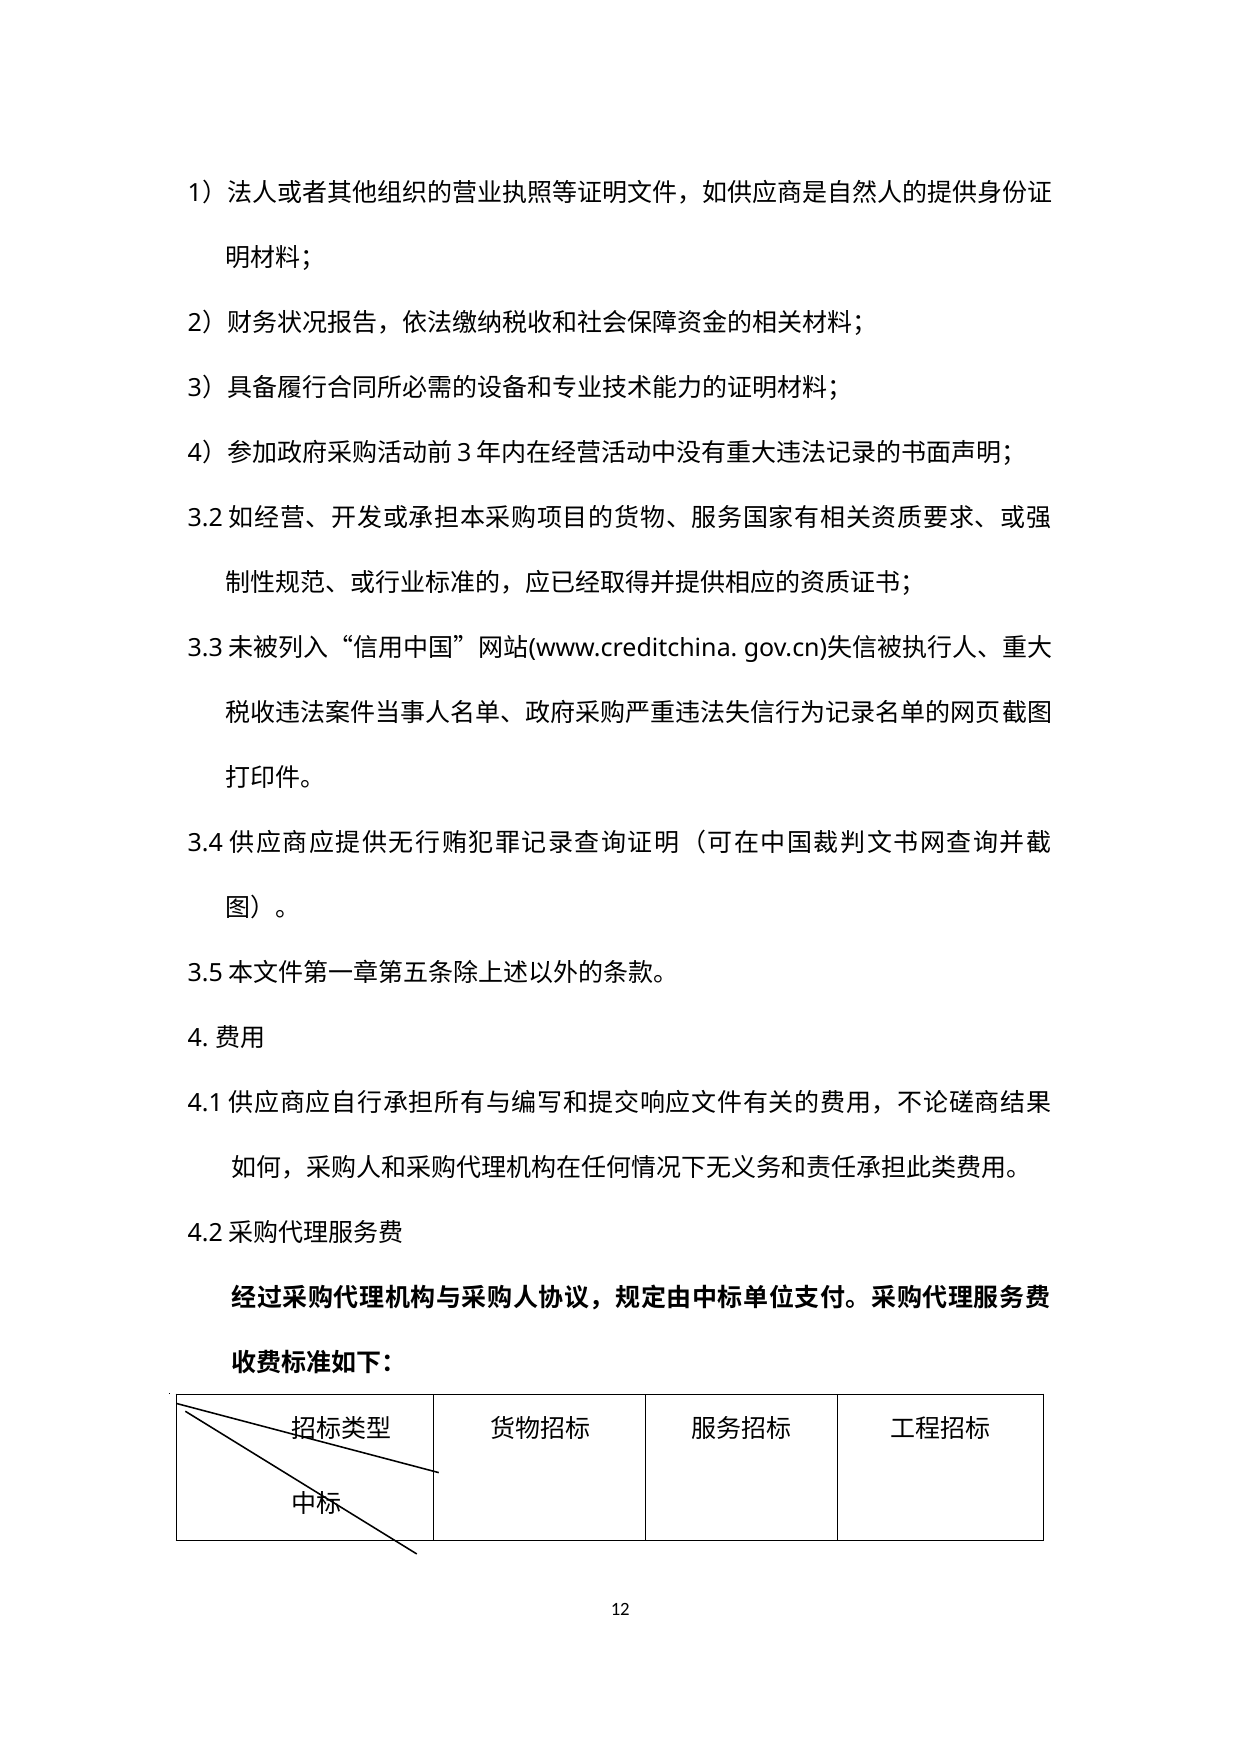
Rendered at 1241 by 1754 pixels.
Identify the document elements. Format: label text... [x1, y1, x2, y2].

text 3.4供应商应提供无行贿犯罪记录查询证明（可在中国裁判文书网查询并截图）。 [187, 808, 1053, 938]
text 4.1供应商应自行承担所有与编写和提交响应文件有关的费用，不论磋商结果如何，采购人和采购代理机构在任何情况下无义务和责任承担此类费用。 [187, 1068, 1053, 1198]
text 4.2采购代理服务费 [187, 1198, 1053, 1263]
text 3.3未被列入“信用中国”网站(www.creditchina. gov.cn)失信被执行人、重大税收违法案件当事人名单、政府采购严重违法失信行为记录名单的网页截图打印件。 [187, 613, 1053, 808]
text 1）法人或者其他组织的营业执照等证明文件，如供应商是自然人的提供身份证明材料； [187, 158, 1053, 288]
table_header 服务招标 [646, 1395, 837, 1540]
table_header 货物招标 [434, 1395, 645, 1540]
text 2）财务状况报告，依法缴纳税收和社会保障资金的相关材料； [187, 288, 1053, 353]
table_header 招标类型 中标 费率 金额（万元） [177, 1405, 433, 1540]
list 经过采购代理机构与采购人协议，规定由中标单位支付。采购代理服务费收费标准如下： [231, 1263, 1053, 1393]
text 4）参加政府采购活动前3年内在经营活动中没有重大违法记录的书面声明； [187, 418, 1053, 483]
table_header 工程招标 [838, 1395, 1043, 1540]
text 3.5本文件第一章第五条除上述以外的条款。 [187, 938, 1053, 1003]
text 3.2如经营、开发或承担本采购项目的货物、服务国家有相关资质要求、或强制性规范、或行业标准的，应已经取得并提供相应的资质证书； [187, 483, 1053, 613]
text 4. 费用 [187, 1003, 1053, 1068]
text 3）具备履行合同所必需的设备和专业技术能力的证明材料； [187, 353, 1053, 418]
table_header 招标类型 中标 费率 金额（万元） [177, 1395, 433, 1470]
